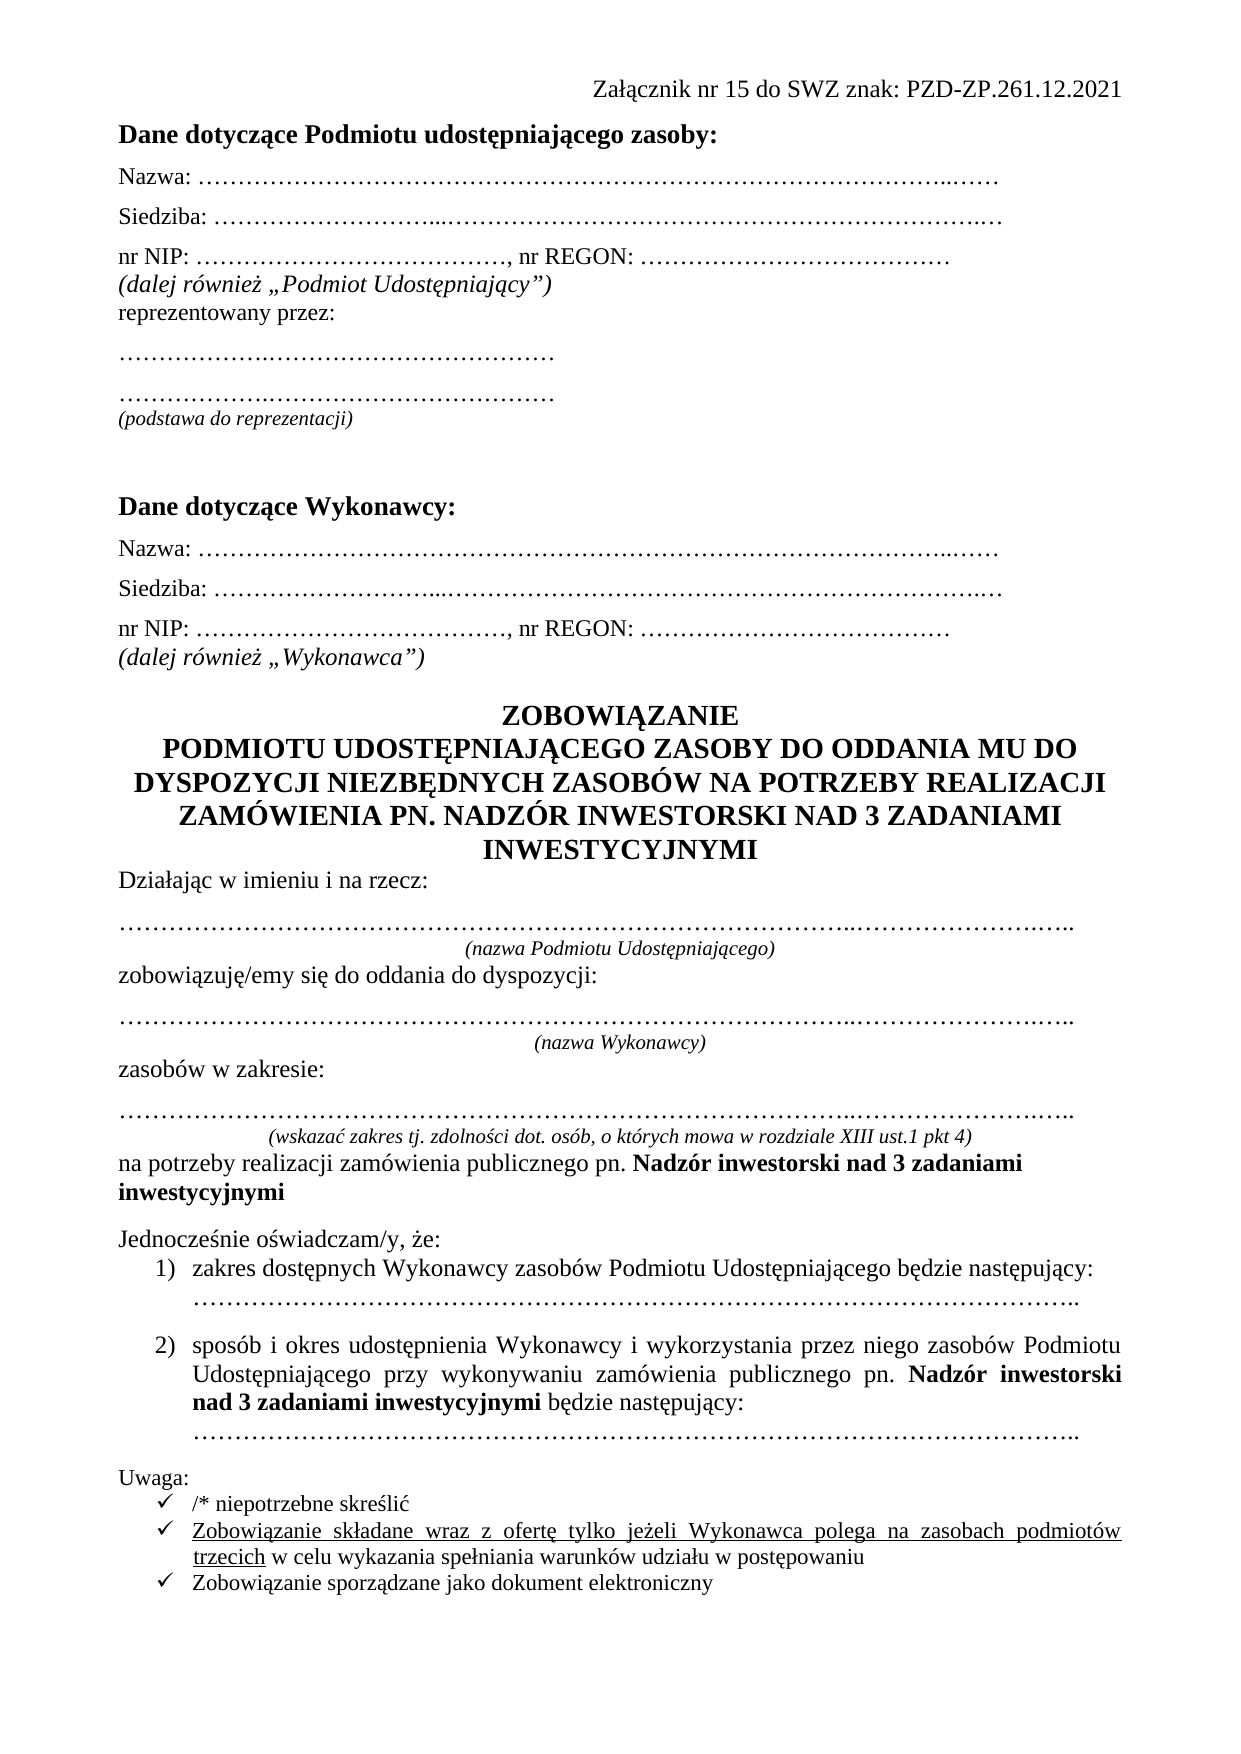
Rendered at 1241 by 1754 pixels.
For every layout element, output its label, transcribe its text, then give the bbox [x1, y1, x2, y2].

text Uwaga: [118, 1464, 1122, 1490]
text Dane dotyczące Podmiotu udostępniającego zasoby: [118, 118, 1122, 149]
text PODMIOTU UDOSTĘPNIAJĄCEGO ZASOBY DO ODDANIA MU DO DYSPOZYCJI NIEZBĘDNYCH ZASOBÓW NA POTRZEBY REALIZACJI ZAMÓWIENIA PN. NADZÓR INWESTORSKI NAD 3 ZADANIAMI INWESTYCYJNYMI [118, 731, 1122, 866]
text (podstawa do reprezentacji) [118, 406, 1122, 430]
text ……………………………………………………………………………..………………….….. [118, 1001, 1122, 1030]
text ……………………………………………………………………………..………………….….. [118, 907, 1122, 936]
text (nazwa Wykonawcy) [118, 1030, 1122, 1054]
list zakres dostępnych Wykonawcy zasobów Podmiotu Udostępniającego będzie następujący: [154, 1253, 1122, 1282]
text (dalej również „Wykonawca”) [118, 642, 1122, 670]
text Siedziba: ………………………...………………………………………………………….… [118, 202, 1122, 229]
text (wskazać zakres tj. zdolności dot. osób, o których mowa w rozdziale XIII ust.1 pkt 4) [118, 1124, 1122, 1148]
text nr NIP: …………………………………, nr REGON: ………………………………… [118, 614, 1122, 642]
text zasobów w zakresie: [118, 1054, 1122, 1082]
text Nazwa: …………………………………………………………………………………..…… [118, 162, 1122, 189]
list …………………………………………………………………………………………….. [192, 1282, 1122, 1311]
text nr NIP: …………………………………, nr REGON: ………………………………… [118, 242, 1122, 269]
list /* niepotrzebne skreślić [156, 1490, 1122, 1517]
list sposób i okres udostępnienia Wykonawcy i wykorzystania przez niego zasobów Podmiotu Udostępniającego przy wykonywaniu zamówienia publicznego pn. Nadzór inwestorski nad 3 zadaniami inwestycyjnymi będzie następujący: [154, 1330, 1122, 1416]
text (nazwa Podmiotu Udostępniającego) [118, 936, 1122, 960]
text ……………….……………………………… [118, 338, 1122, 366]
list Zobowiązanie składane wraz z ofertę tylko jeżeli Wykonawca polega na zasobach podmiotów trzecich w celu wykazania spełniania warunków udziału w postępowaniu [156, 1517, 1122, 1569]
text Jednocześnie oświadczam/y, że: [118, 1224, 1122, 1253]
text na potrzeby realizacji zamówienia publicznego pn. Nadzór inwestorski nad 3 zadaniami inwestycyjnymi [118, 1148, 1122, 1205]
text Siedziba: ………………………...………………………………………………………….… [118, 574, 1122, 601]
text ZOBOWIĄZANIE [118, 698, 1122, 731]
text Działając w imieniu i na rzecz: [118, 866, 1122, 894]
text ……………….……………………………… [118, 378, 1122, 406]
list …………………………………………………………………………………………….. [192, 1416, 1122, 1445]
text reprezentowany przez: [118, 298, 1122, 326]
text ……………………………………………………………………………..………………….….. [118, 1095, 1122, 1124]
list Zobowiązanie sporządzane jako dokument elektroniczny [156, 1569, 1122, 1596]
text Dane dotyczące Wykonawcy: [118, 490, 1122, 521]
text (dalej również „Podmiot Udostępniający”) [118, 269, 1122, 298]
text Nazwa: …………………………………………………………………………………..…… [118, 534, 1122, 561]
text zobowiązuję/emy się do oddania do dyspozycji: [118, 960, 1122, 988]
